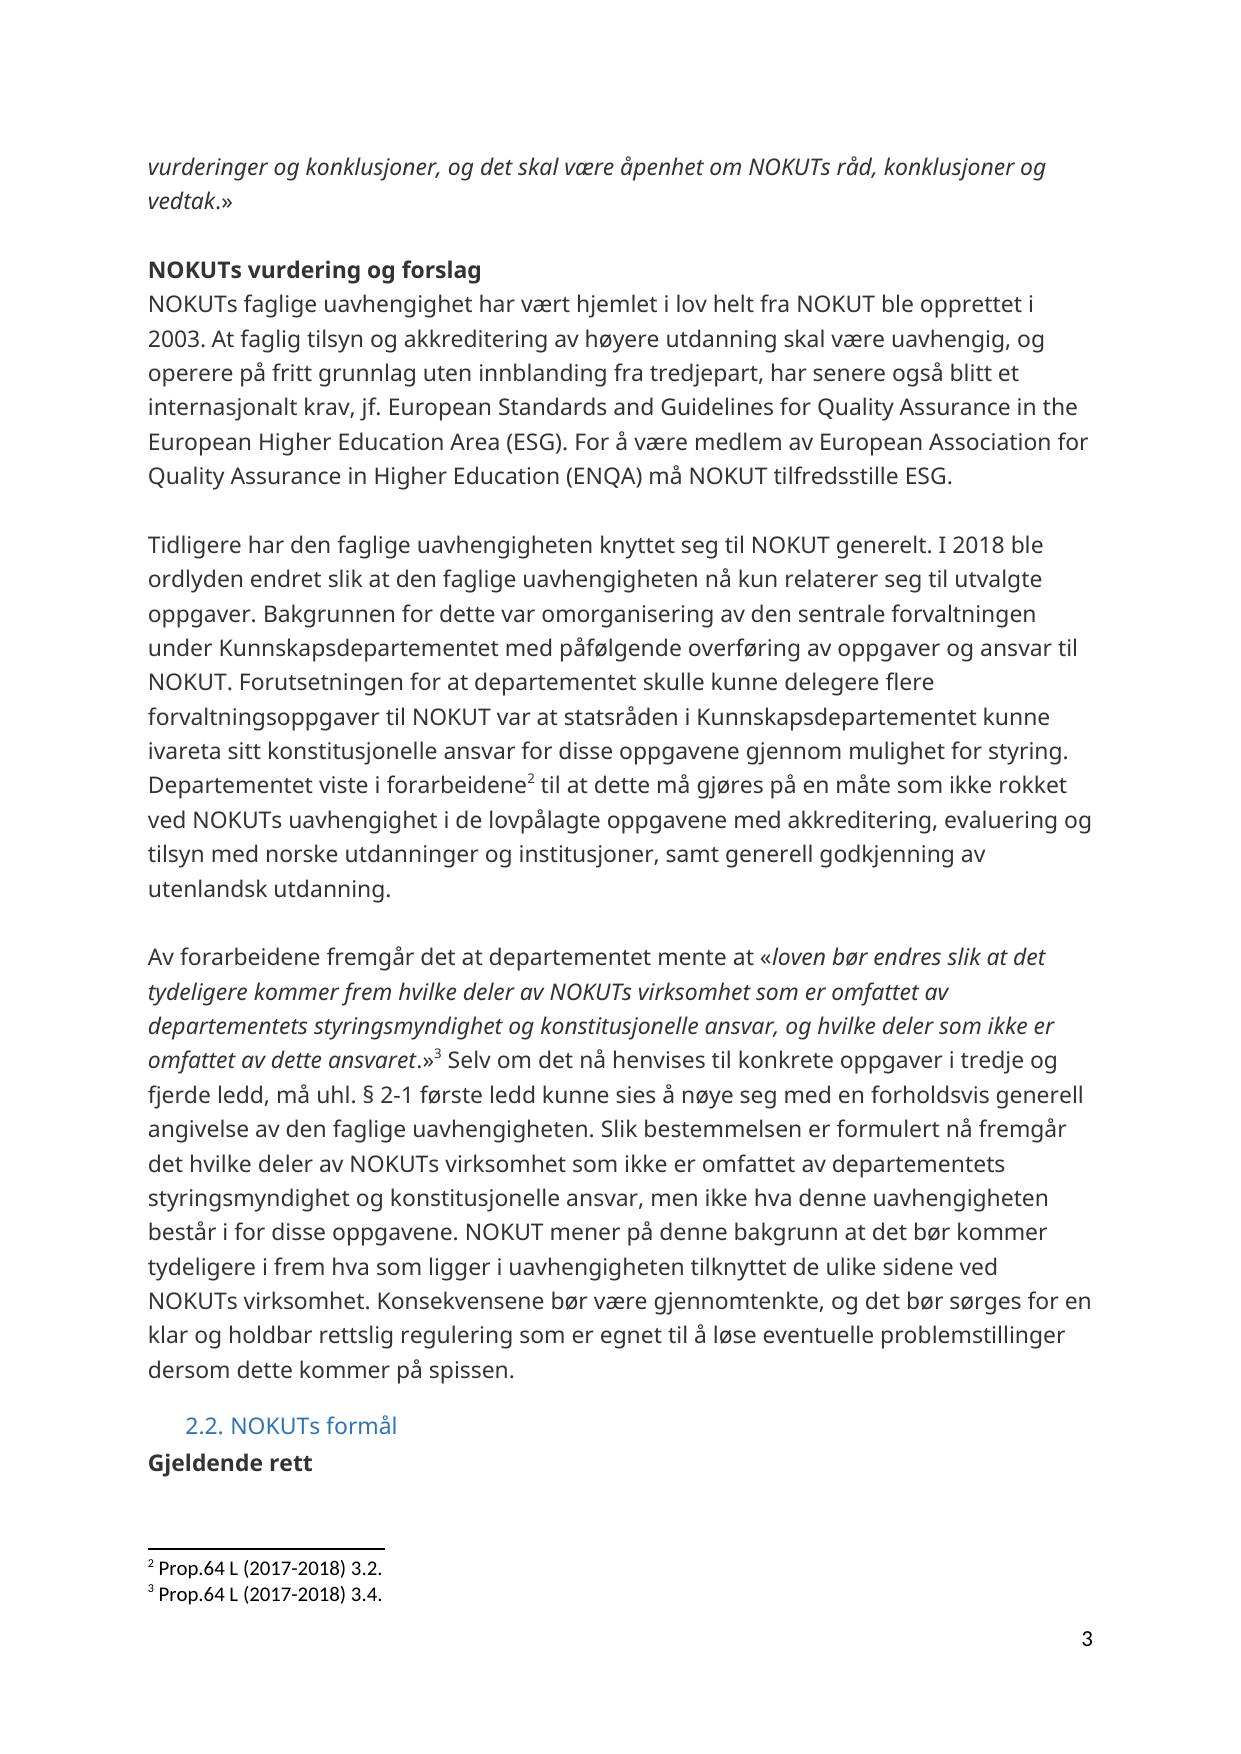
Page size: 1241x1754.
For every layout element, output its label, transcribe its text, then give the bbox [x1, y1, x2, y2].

text NOKUTs vurdering og forslag [148, 251, 1093, 285]
text Gjeldende rett [148, 1444, 1093, 1478]
text Tidligere har den faglige uavhengigheten knyttet seg til NOKUT generelt. I 2018 ble ordlyden endret slik at den faglige uavhengigheten nå kun relaterer seg til utvalgte oppgaver. Bakgrunnen for dette var omorganisering av den sentrale forvaltningen under Kunnskapsdepartementet med påfølgende overføring av oppgaver og ansvar til NOKUT. Forutsetningen for at departementet skulle kunne delegere flere forvaltningsoppgaver til NOKUT var at statsråden i Kunnskapsdepartementet kunne ivareta sitt konstitusjonelle ansvar for disse oppgavene gjennom mulighet for styring. Departementet viste i forarbeidene til at dette må gjøres på en måte som ikke rokket ved NOKUTs uavhengighet i de lovpålagte oppgavene med akkreditering, evaluering og tilsyn med norske utdanninger og institusjoner, samt generell godkjenning av utenlandsk utdanning. [148, 526, 1093, 904]
subtitle NOKUTs formål [185, 1410, 1093, 1441]
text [148, 148, 1093, 216]
text Av forarbeidene fremgår det at departementet mente at «loven bør endres slik at det tydeligere kommer frem hvilke deler av NOKUTs virksomhet som er omfattet av departementets styringsmyndighet og konstitusjonelle ansvar, og hvilke deler som ikke er omfattet av dette ansvaret.» Selv om det nå henvises til konkrete oppgaver i tredje og fjerde ledd, må uhl. § 2-1 første ledd kunne sies å nøye seg med en forholdsvis generell angivelse av den faglige uavhengigheten. Slik bestemmelsen er formulert nå fremgår det hvilke deler av NOKUTs virksomhet som ikke er omfattet av departementets styringsmyndighet og konstitusjonelle ansvar, men ikke hva denne uavhengigheten består i for disse oppgavene. NOKUT mener på denne bakgrunn at det bør kommer tydeligere i frem hva som ligger i uavhengigheten tilknyttet de ulike sidene ved NOKUTs virksomhet. Konsekvensene bør være gjennomtenkte, og det bør sørges for en klar og holdbar rettslig regulering som er egnet til å løse eventuelle problemstillinger dersom dette kommer på spissen. [148, 938, 1093, 1385]
text NOKUTs faglige uavhengighet har vært hjemlet i lov helt fra NOKUT ble opprettet i 2003. At faglig tilsyn og akkreditering av høyere utdanning skal være uavhengig, og operere på fritt grunnlag uten innblanding fra tredjepart, har senere også blitt et internasjonalt krav, jf. European Standards and Guidelines for Quality Assurance in the European Higher Education Area (ESG). For å være medlem av European Association for Quality Assurance in Higher Education (ENQA) må NOKUT tilfredsstille ESG. [148, 285, 1093, 491]
